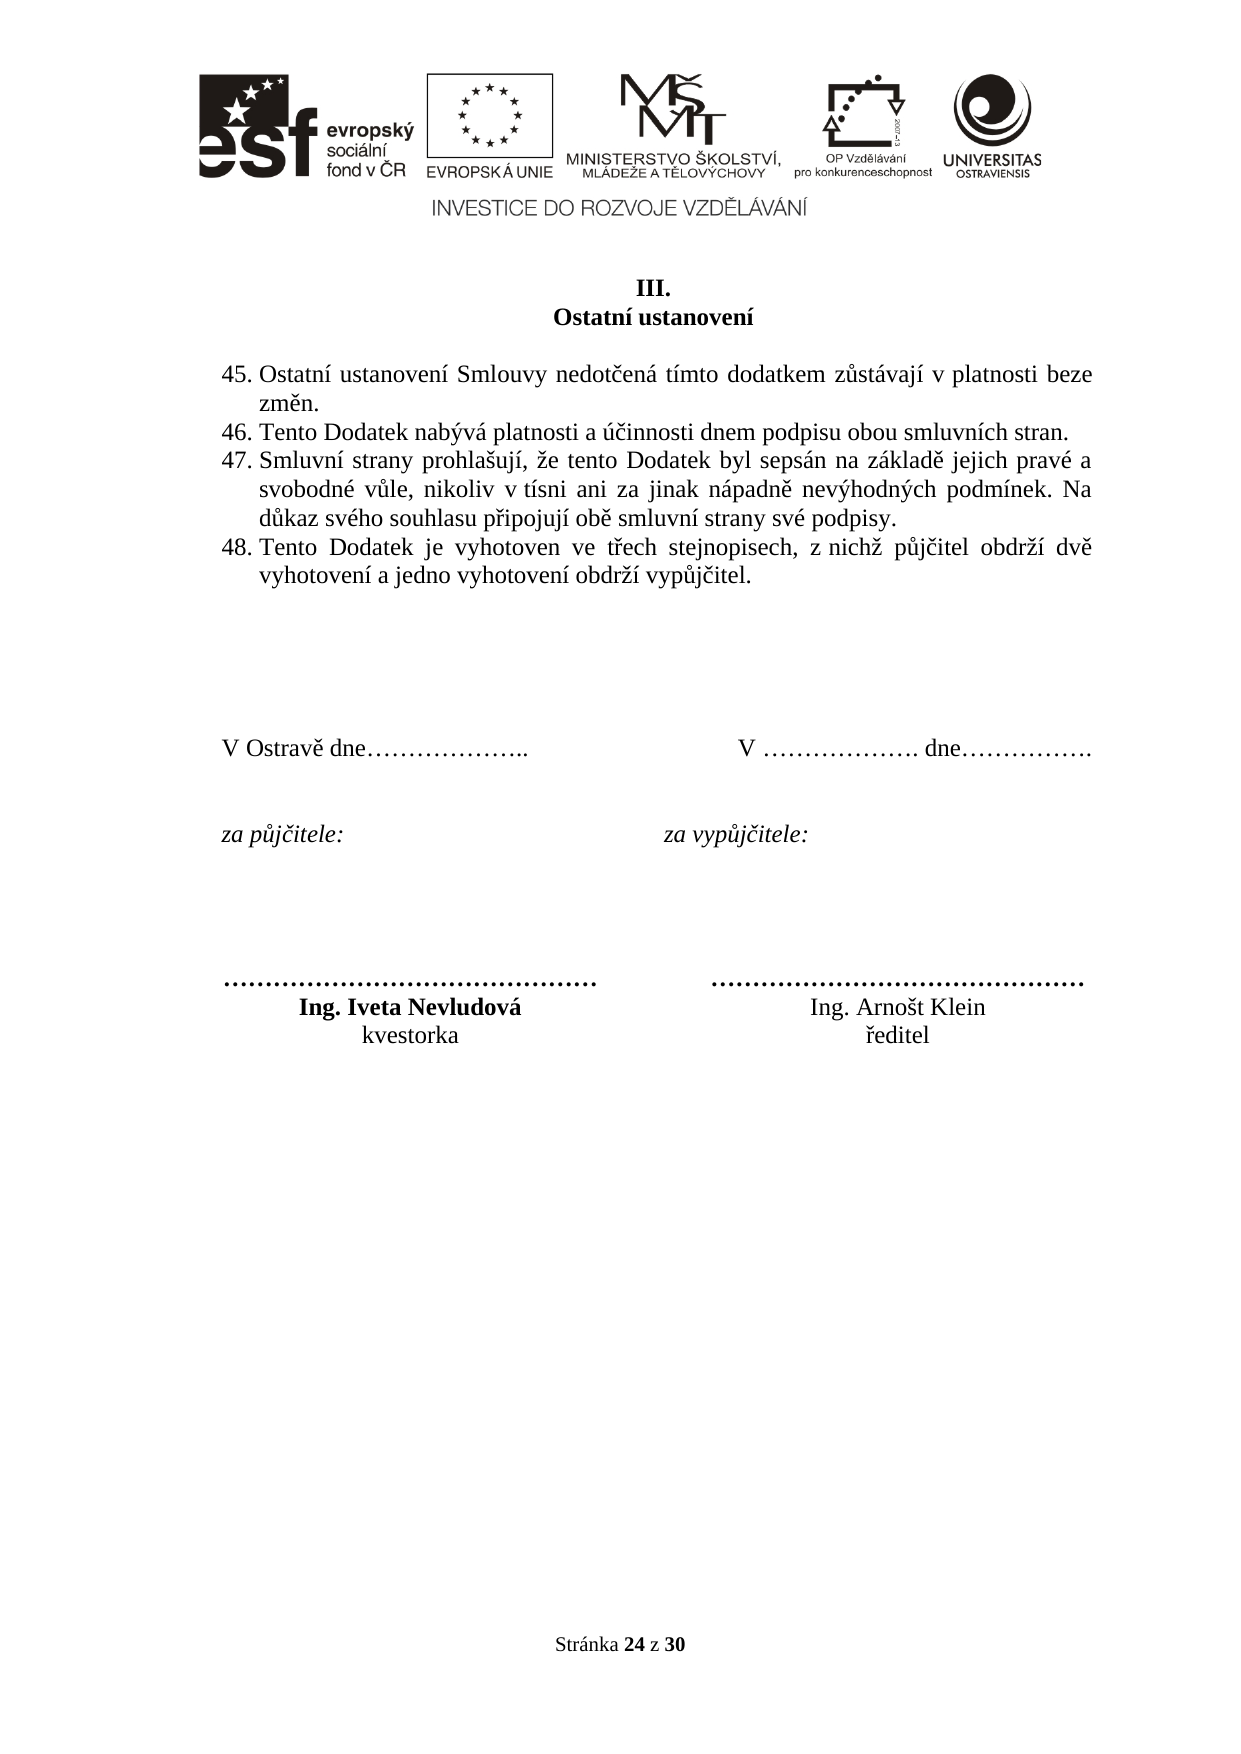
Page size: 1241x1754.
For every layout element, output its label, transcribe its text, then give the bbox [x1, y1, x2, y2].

text ……………………………………… ……………………………………… [221, 963, 1092, 992]
text kvestorka ředitel [221, 1020, 1092, 1049]
picture [199, 73, 1042, 216]
list Smluvní strany prohlašují, že tento Dodatek byl sepsán na základě jejich pravé a svobodné vůle, nikoliv v tísni ani za jinak nápadně nevýhodných podmínek. Na důkaz svého souhlasu připojují obě smluvní strany své podpisy. [221, 445, 1092, 532]
list Tento Dodatek je vyhotoven ve třech stejnopisech, z nichž půjčitel obdrží dvě vyhotovení a jedno vyhotovení obdrží vypůjčitel. [221, 532, 1092, 589]
text Ing. Iveta Nevludová Ing. Arnošt Klein [221, 992, 1092, 1020]
list Tento Dodatek nabývá platnosti a účinnosti dnem podpisu obou smluvních stran. [221, 417, 1092, 445]
text III. [221, 273, 1085, 302]
list Ostatní ustanovení Smlouvy nedotčená tímto dodatkem zůstávají v platnosti beze změn. [221, 359, 1092, 417]
text V Ostravě dne……………….. V ………………. dne……………. [221, 733, 1092, 762]
text Ostatní ustanovení [221, 302, 1085, 330]
text za půjčitele: za vypůjčitele: [221, 819, 1092, 848]
